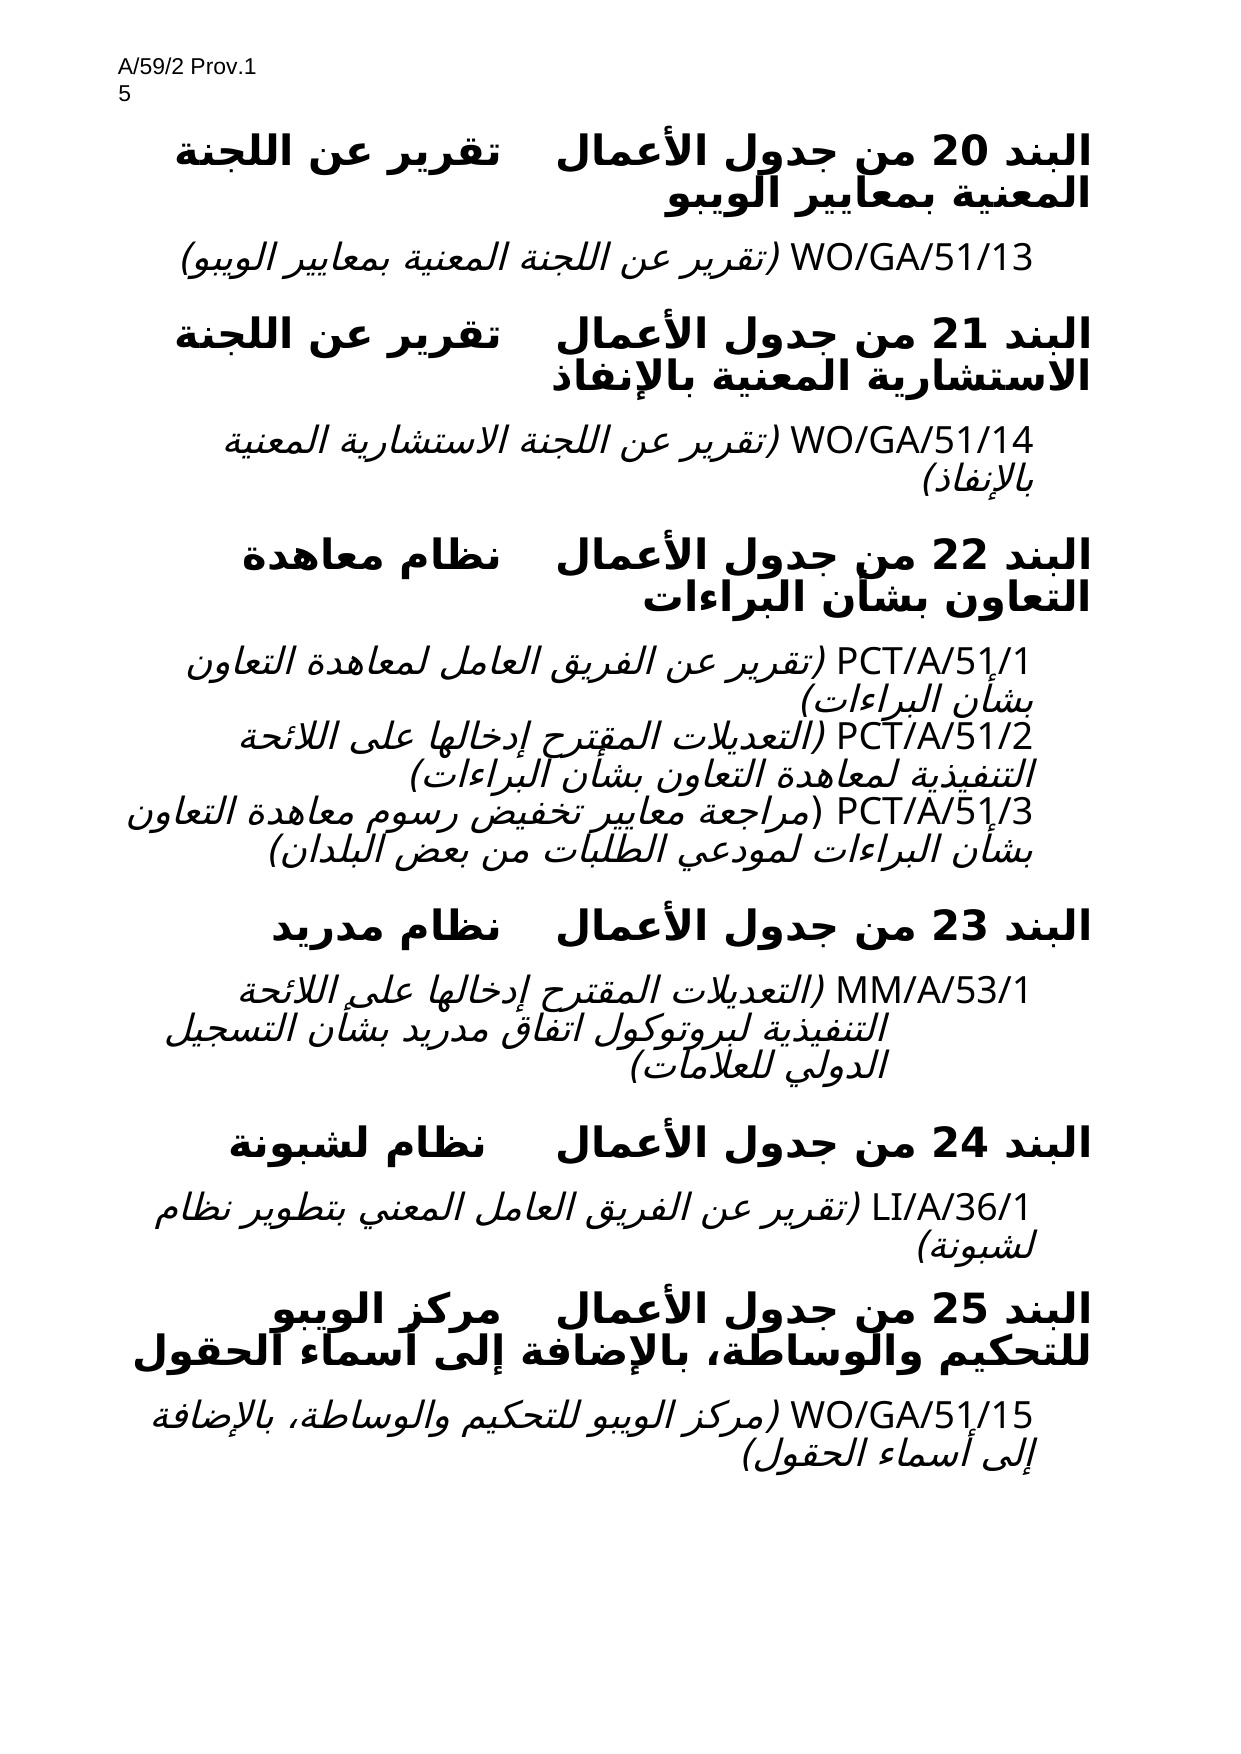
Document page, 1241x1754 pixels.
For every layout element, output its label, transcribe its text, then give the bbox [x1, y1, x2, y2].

text PCT/A/51/1 (تقرير عن الفريق العامل لمعاهدة التعاون بشأن البراءات) [118, 645, 1033, 720]
subtitle البند 22 من جدول الأعمال نظام معاهدة التعاون بشأن البراءات [118, 536, 1092, 620]
text PCT/A/51/3 (مراجعة معايير تخفيض رسوم معاهدة التعاون بشأن البراءات لمودعي الطلبات من بعض البلدان) [118, 795, 1033, 870]
subtitle البند 23 من جدول الأعمال نظام مدريد [118, 907, 1092, 949]
text WO/GA/51/14 (تقرير عن اللجنة الاستشارية المعنية بالإنفاذ) [118, 424, 1033, 499]
text WO/GA/51/15 (مركز الويبو للتحكيم والوساطة، بالإضافة إلى أسماء الحقول) [118, 1399, 1033, 1474]
subtitle البند 25 من جدول الأعمال مركز الويبو للتحكيم والوساطة، بالإضافة إلى أسماء الحقول [118, 1291, 1092, 1374]
text LI/A/36/1 (تقرير عن الفريق العامل المعني بتطوير نظام لشبونة) [118, 1191, 1033, 1266]
text PCT/A/51/2 (التعديلات المقترح إدخالها على اللائحة التنفيذية لمعاهدة التعاون بشأن البراءات) [118, 720, 1033, 795]
text MM/A/53/1 (التعديلات المقترح إدخالها على اللائحة التنفيذية لبروتوكول اتفاق مدريد بشأن التسجيل الدولي للعلامات) [118, 974, 1033, 1086]
subtitle البند 20 من جدول الأعمال تقرير عن اللجنة المعنية بمعايير الويبو [118, 132, 1092, 216]
subtitle البند 21 من جدول الأعمال تقرير عن اللجنة الاستشارية المعنية بالإنفاذ [118, 316, 1092, 399]
text WO/GA/51/13 (تقرير عن اللجنة المعنية بمعايير الويبو) [118, 241, 1033, 278]
subtitle البند 24 من جدول الأعمال نظام لشبونة [118, 1124, 1092, 1166]
